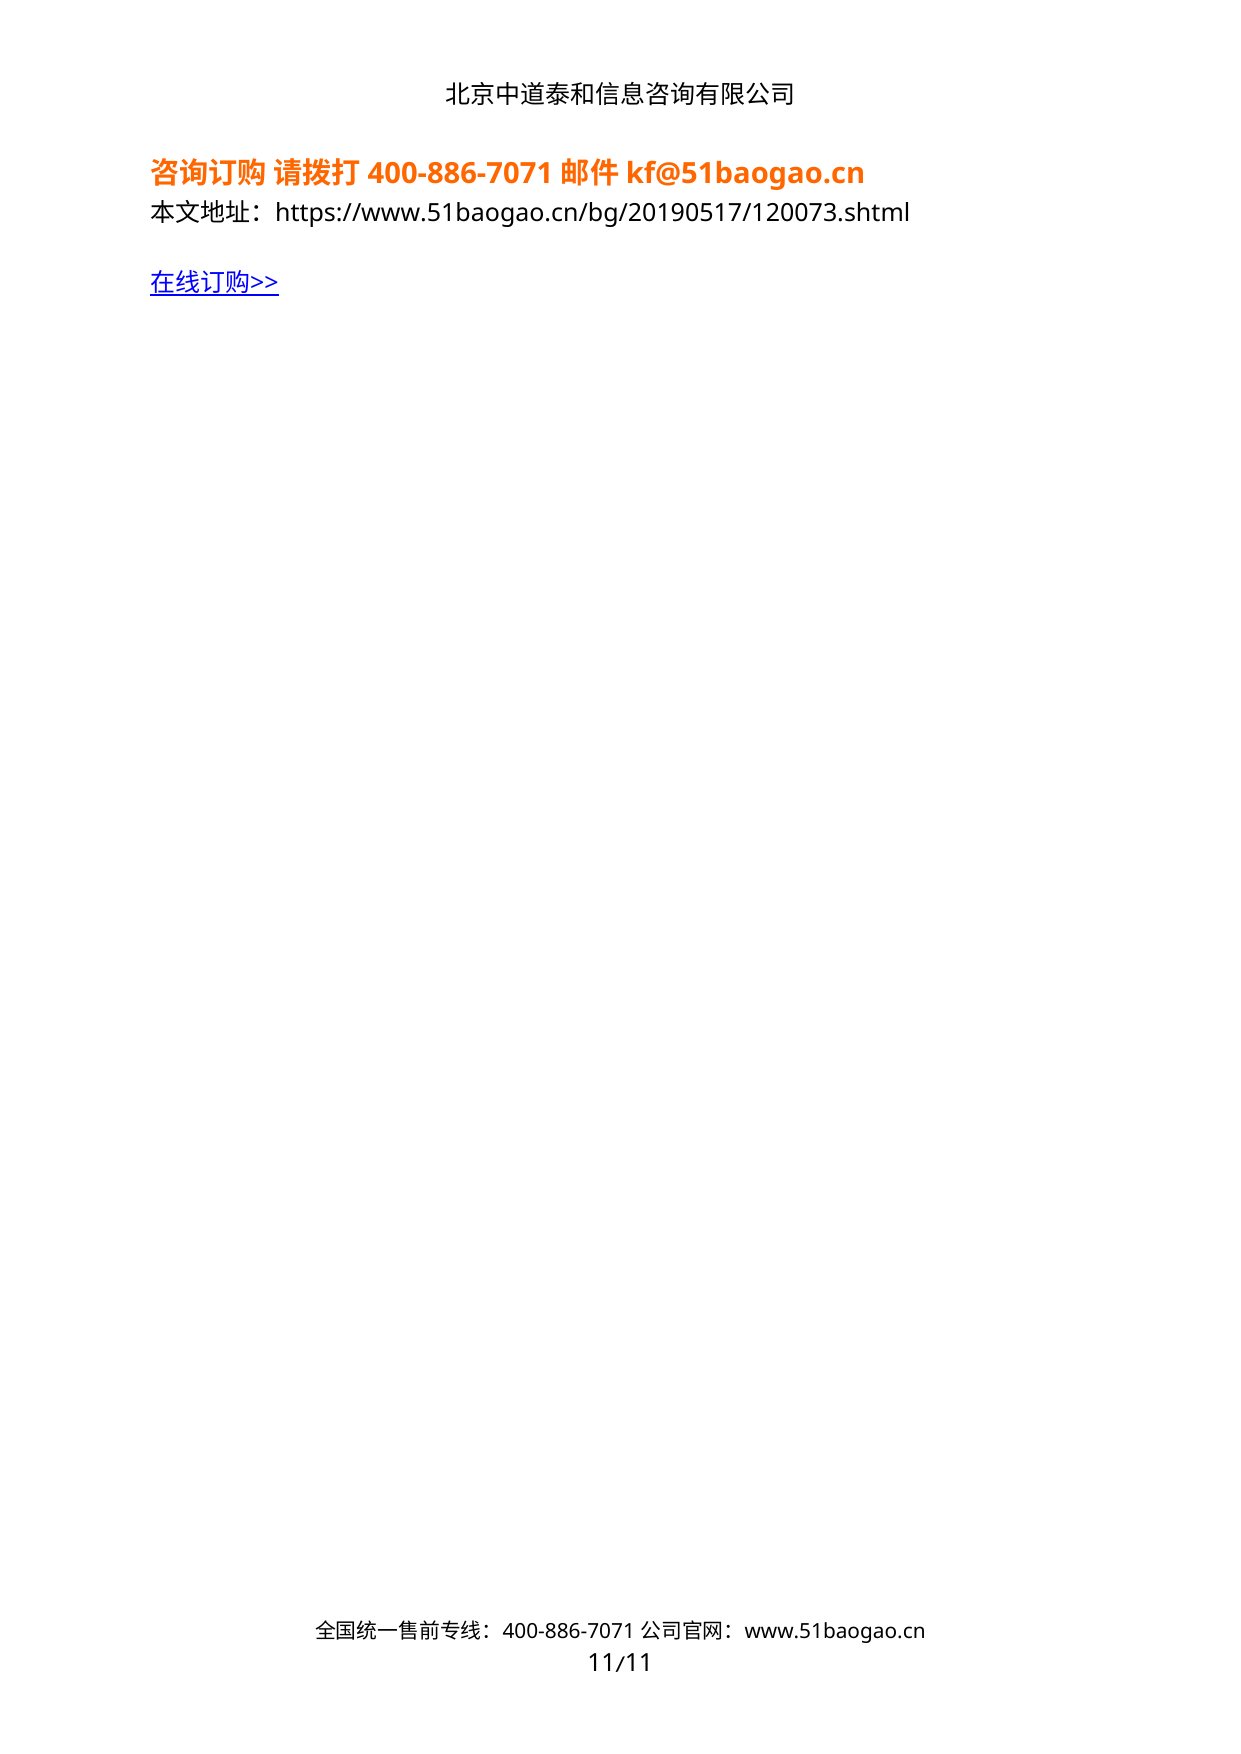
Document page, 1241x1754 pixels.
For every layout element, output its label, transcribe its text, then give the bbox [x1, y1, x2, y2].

text 在线订购>> [150, 229, 1090, 299]
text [150, 150, 1090, 229]
